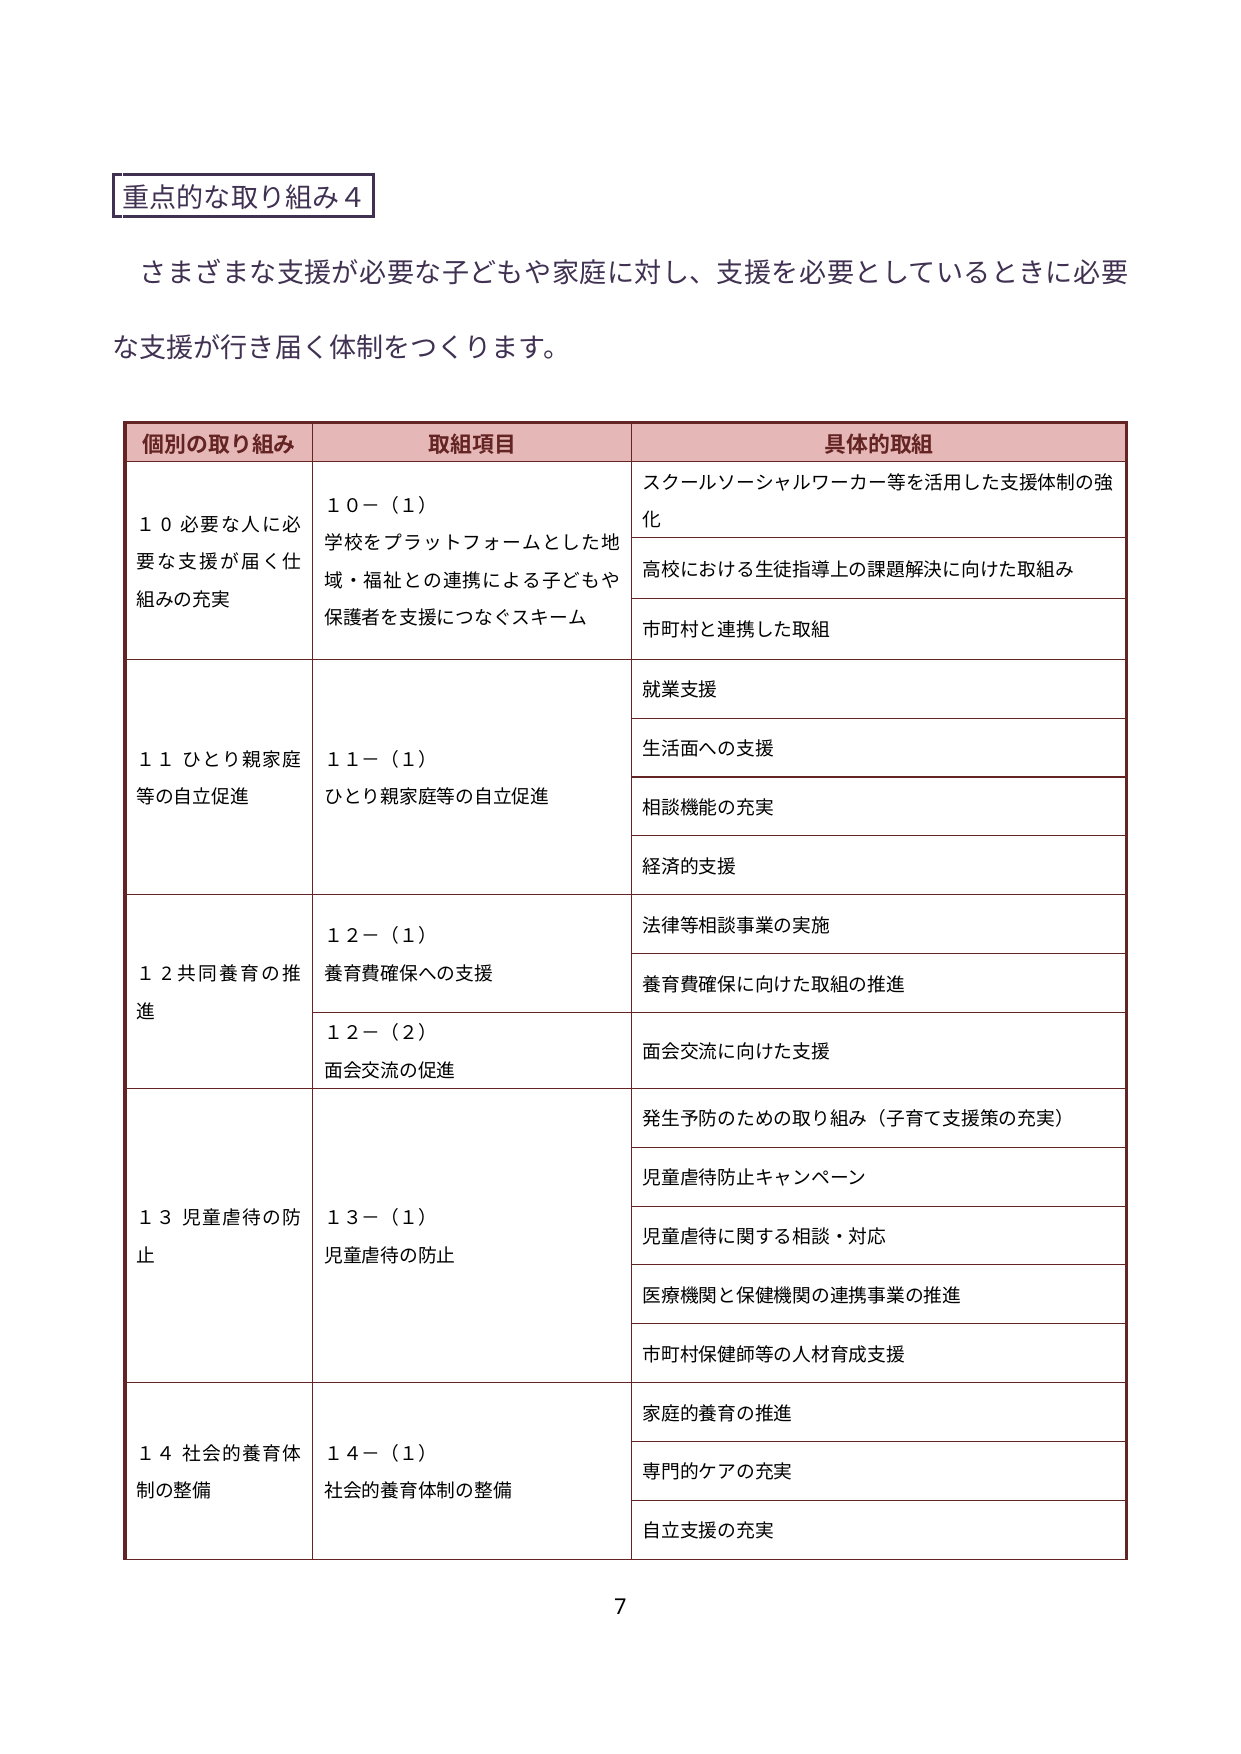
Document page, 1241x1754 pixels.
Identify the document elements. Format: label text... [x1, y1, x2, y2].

table_cell 医療機関と保健機関の連携事業の推進 [632, 1265, 1125, 1323]
table_cell 生活面への支援 [632, 719, 1125, 776]
table_cell 市町村と連携した取組 [632, 599, 1125, 659]
table_cell 経済的支援 [632, 836, 1125, 894]
table_cell １2共同養育の推進 [127, 895, 312, 1088]
table_cell １２－（２） 面会交流の促進 [313, 1013, 631, 1088]
table_cell １２－（１） 養育費確保への支援 [313, 895, 631, 1012]
table_cell 就業支援 [632, 660, 1125, 717]
table_cell １４ 社会的養育体制の整備 [127, 1383, 312, 1559]
text 重点的な取り組み４ [112, 158, 1128, 233]
table_cell 家庭的養育の推進 [632, 1383, 1125, 1441]
table_header 個別の取り組み [127, 424, 312, 461]
table_cell 相談機能の充実 [632, 778, 1125, 835]
table_cell 高校における生徒指導上の課題解決に向けた取組み [632, 538, 1125, 598]
table_cell １１ ひとり親家庭等の自立促進 [127, 660, 312, 894]
table_cell 児童虐待防止キャンペーン [632, 1148, 1125, 1206]
table_cell 自立支援の充実 [632, 1501, 1125, 1559]
table_cell 養育費確保に向けた取組の推進 [632, 954, 1125, 1012]
table_cell 市町村保健師等の人材育成支援 [632, 1324, 1125, 1382]
table_cell 面会交流に向けた支援 [632, 1013, 1125, 1088]
table_header 取組項目 [313, 424, 631, 461]
table_cell １0 必要な人に必要な支援が届く仕組みの充実 [127, 462, 312, 659]
table_cell １１－（１） ひとり親家庭等の自立促進 [313, 660, 631, 894]
table_cell 児童虐待に関する相談・対応 [632, 1207, 1125, 1264]
table_cell １０－（１） 学校をプラットフォームとした地域・福祉との連携による子どもや保護者を支援につなぐスキーム [313, 462, 631, 659]
table_cell 発生予防のための取り組み（子育て支援策の充実） [632, 1089, 1125, 1147]
table_cell スクールソーシャルワーカー等を活用した支援体制の強化 [632, 462, 1125, 537]
table_cell １３－（１） 児童虐待の防止 [313, 1089, 631, 1382]
table_cell １４－（１） 社会的養育体制の整備 [313, 1383, 631, 1559]
text さまざまな支援が必要な子どもや家庭に対し、支援を必要としているときに必要な支援が行き届く体制をつくります。 [112, 233, 1128, 383]
table_header 具体的取組 [632, 424, 1125, 461]
table_cell １３ 児童虐待の防止 [127, 1089, 312, 1382]
table_cell 専門的ケアの充実 [632, 1442, 1125, 1500]
table_cell 法律等相談事業の実施 [632, 895, 1125, 953]
